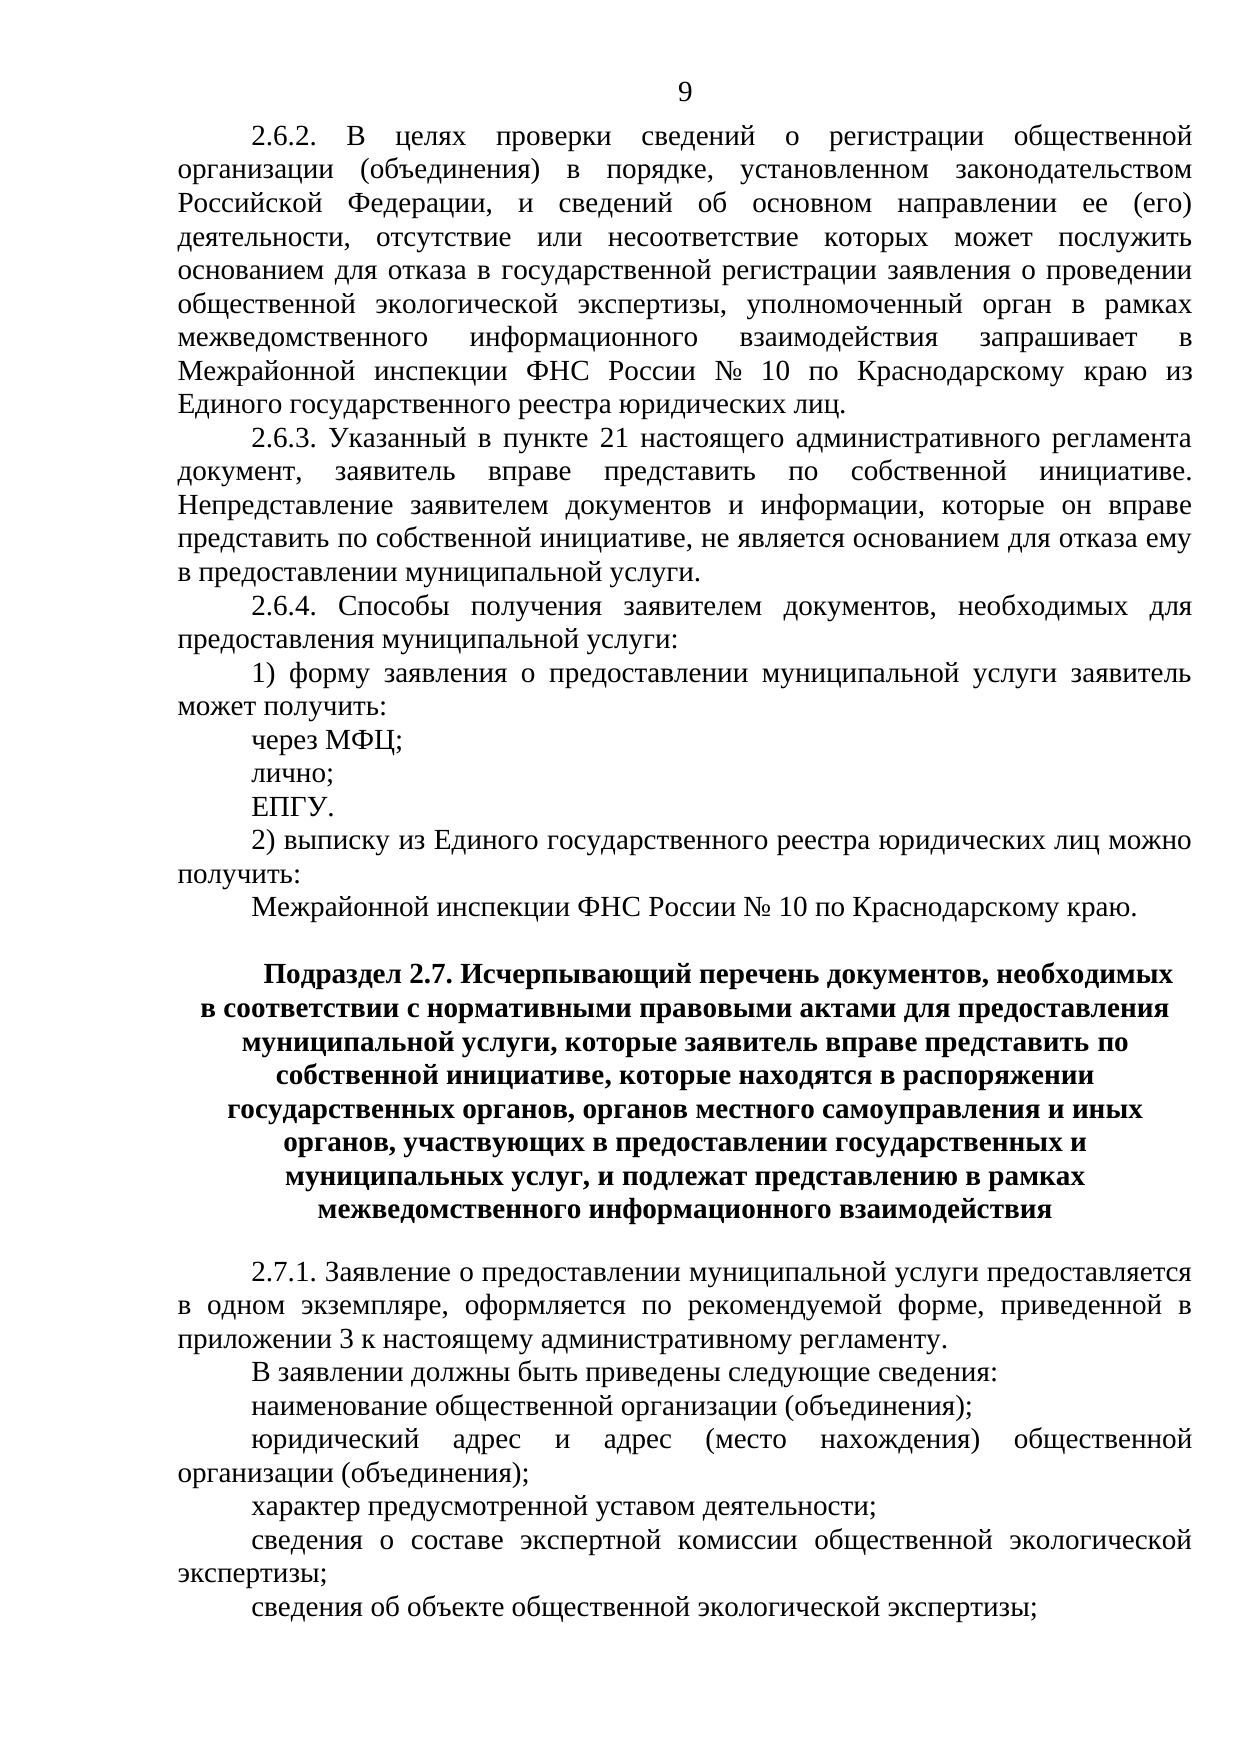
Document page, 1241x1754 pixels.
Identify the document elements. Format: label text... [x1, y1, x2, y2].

text 2) выписку из Единого государственного реестра юридических лиц можно получить: [177, 822, 1193, 889]
text юридический адрес и адрес (место нахождения) общественной организации (объединения); [177, 1421, 1193, 1488]
text лично; [177, 755, 1193, 789]
text характер предусмотренной уставом деятельности; [177, 1488, 1193, 1522]
text сведения об объекте общественной экологической экспертизы; [177, 1589, 1193, 1623]
text 2.7.1. Заявление о предоставлении муниципальной услуги предоставляется в одном экземпляре, оформляется по рекомендуемой форме, приведенной в приложении 3 к настоящему административному регламенту. [177, 1254, 1193, 1354]
text ЕПГУ. [177, 789, 1193, 822]
text В заявлении должны быть приведены следующие сведения: [177, 1354, 1193, 1388]
text 2.6.2. В целях проверки сведений о регистрации общественной организации (объединения) в порядке, установленном законодательством Российской Федерации, и сведений об основном направлении ее (его) деятельности, отсутствие или несоответствие которых может послужить основанием для отказа в государственной регистрации заявления о проведении общественной экологической экспертизы, уполномоченный орган в рамках межведомственного информационного взаимодействия запрашивает в Межрайонной инспекции ФНС России № 10 по Краснодарскому краю из Единого государственного реестра юридических лиц. [177, 118, 1193, 420]
text 2.6.4. Способы получения заявителем документов, необходимых для предоставления муниципальной услуги: [177, 588, 1193, 655]
text наименование общественной организации (объединения); [177, 1388, 1193, 1421]
text 1) форму заявления о предоставлении муниципальной услуги заявитель может получить: [177, 655, 1193, 722]
text Межрайонной инспекции ФНС России № 10 по Краснодарскому краю. [177, 889, 1193, 923]
text через МФЦ; [177, 722, 1193, 755]
text сведения о составе экспертной комиссии общественной экологической экспертизы; [177, 1522, 1193, 1589]
text Подраздел 2.7. Исчерпывающий перечень документов, необходимых в соответствии с нормативными правовыми актами для предоставления муниципальной услуги, которые заявитель вправе представить по собственной инициативе, которые находятся в распоряжении государственных органов, органов местного самоуправления и иных органов, участвующих в предоставлении государственных и муниципальных услуг, и подлежат представлению в рамках межведомственного информационного взаимодействия [177, 957, 1193, 1225]
text 2.6.3. Указанный в пункте 21 настоящего административного регламента документ, заявитель вправе представить по собственной инициативе. Непредставление заявителем документов и информации, которые он вправе представить по собственной инициативе, не является основанием для отказа ему в предоставлении муниципальной услуги. [177, 420, 1193, 588]
